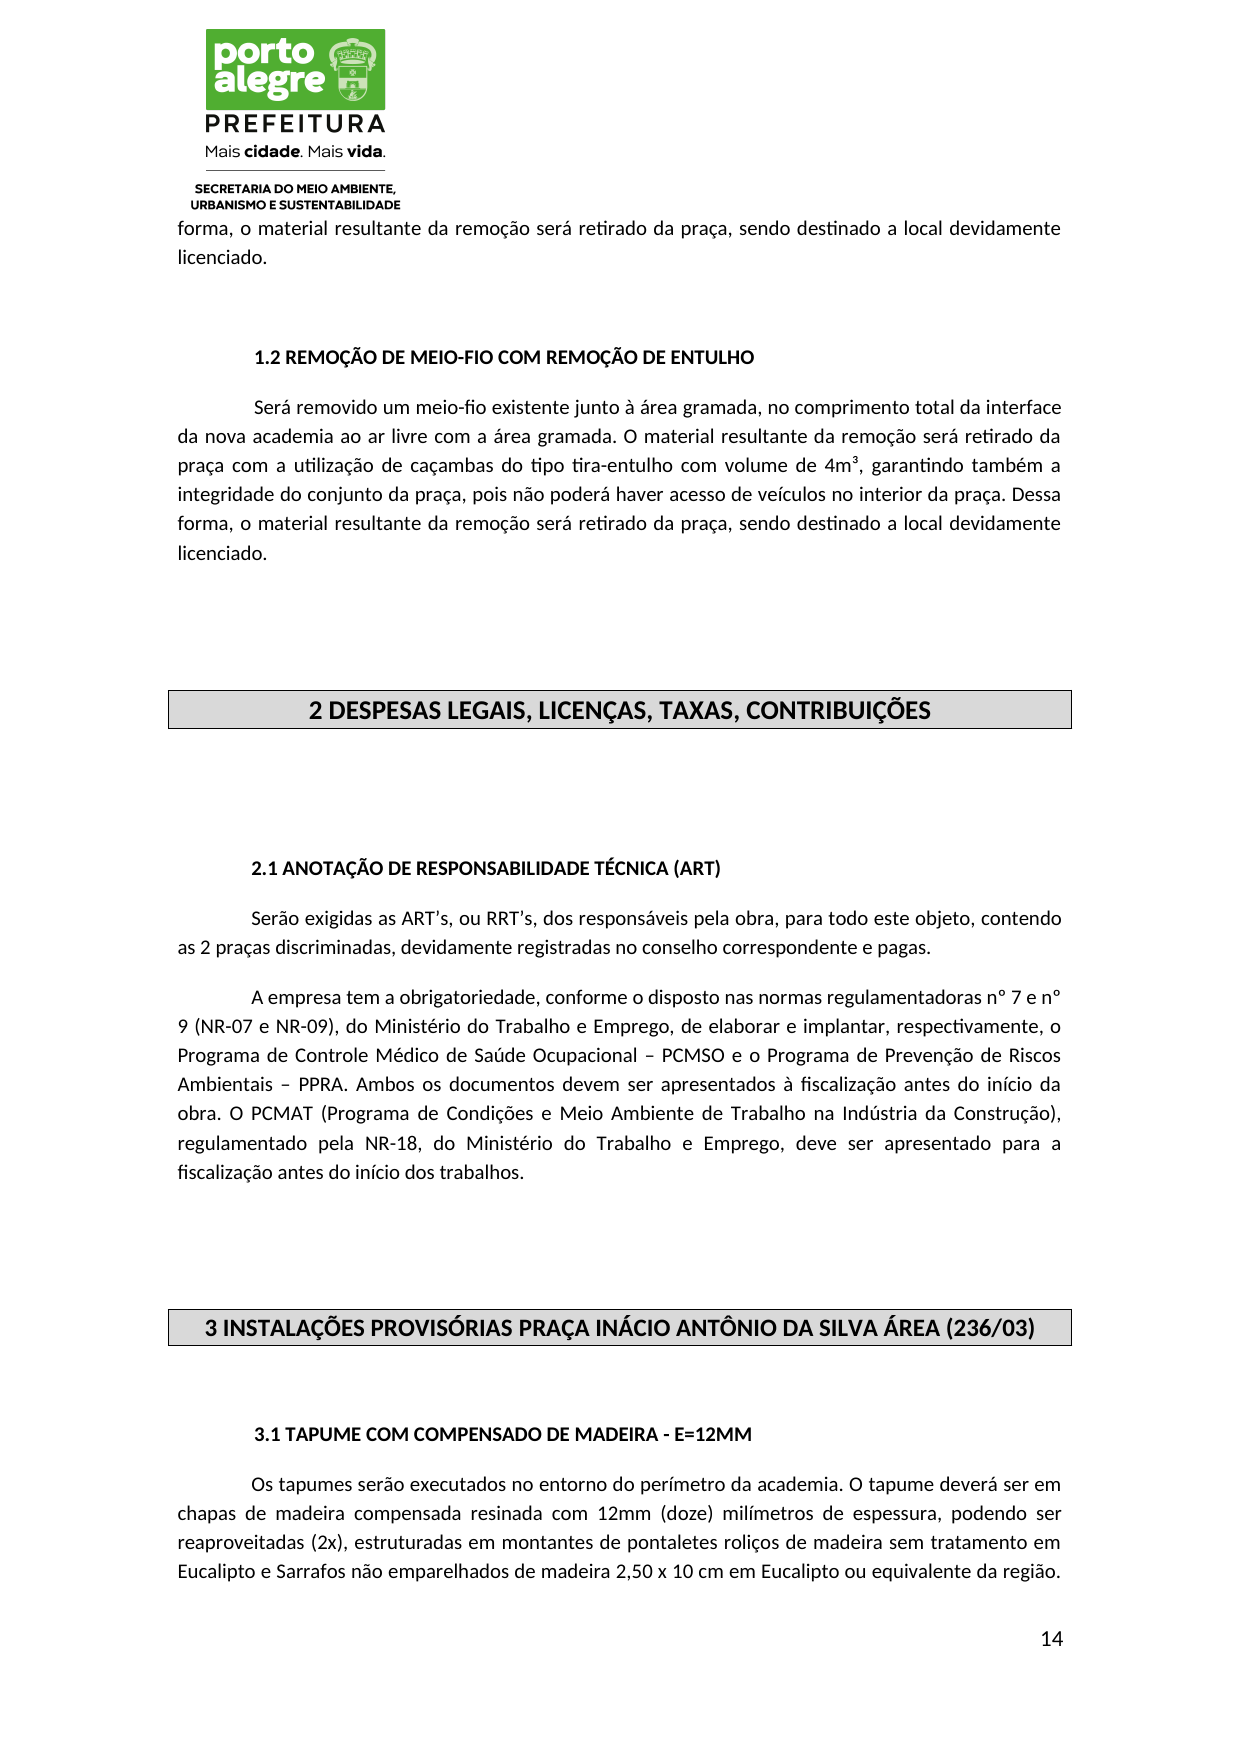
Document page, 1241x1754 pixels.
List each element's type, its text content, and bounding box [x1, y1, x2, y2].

text Serão exigidas as ART’s, ou RRT’s, dos responsáveis pela obra, para todo este objeto, contendo as 2 praças discriminadas, devidamente registradas no conselho correspondente e pagas. [177, 905, 1063, 959]
text 3 INSTALAÇÕES PROVISÓRIAS PRAÇA INÁCIO ANTÔNIO DA SILVA ÁREA (236/03) [169, 1310, 1071, 1345]
text 2.1 ANOTAÇÃO DE RESPONSABILIDADE TÉCNICA (ART) [177, 855, 1063, 880]
text 2 DESPESAS LEGAIS, LICENÇAS, TAXAS, CONTRIBUIÇÕES [169, 691, 1071, 728]
text 3.1 TAPUME COM COMPENSADO DE MADEIRA - E=12MM [177, 1421, 1063, 1446]
text 1.2 REMOÇÃO DE MEIO-FIO COM REMOÇÃO DE ENTULHO [177, 344, 1063, 369]
picture [177, 29, 414, 215]
text A empresa tem a obrigatoriedade, conforme o disposto nas normas regulamentadoras nº 7 e nº 9 (NR-07 e NR-09), do Ministério do Trabalho e Emprego, de elaborar e implantar, respectivamente, o Programa de Controle Médico de Saúde Ocupacional – PCMSO e o Programa de Prevenção de Riscos Ambientais – PPRA. Ambos os documentos devem ser apresentados à fiscalização antes do início da obra. O PCMAT (Programa de Condições e Meio Ambiente de Trabalho na Indústria da Construção), regulamentado pela NR-18, do Ministério do Trabalho e Emprego, deve ser apresentado para a fiscalização antes do início dos trabalhos. [177, 984, 1063, 1184]
text Será removido um meio-fio existente junto à área gramada, no comprimento total da interface da nova academia ao ar livre com a área gramada. O material resultante da remoção será retirado da praça com a utilização de caçambas do tipo tira-entulho com volume de 4m³, garantindo também a integridade do conjunto da praça, pois não poderá haver acesso de veículos no interior da praça. Dessa forma, o material resultante da remoção será retirado da praça, sendo destinado a local devidamente licenciado. [177, 394, 1063, 565]
